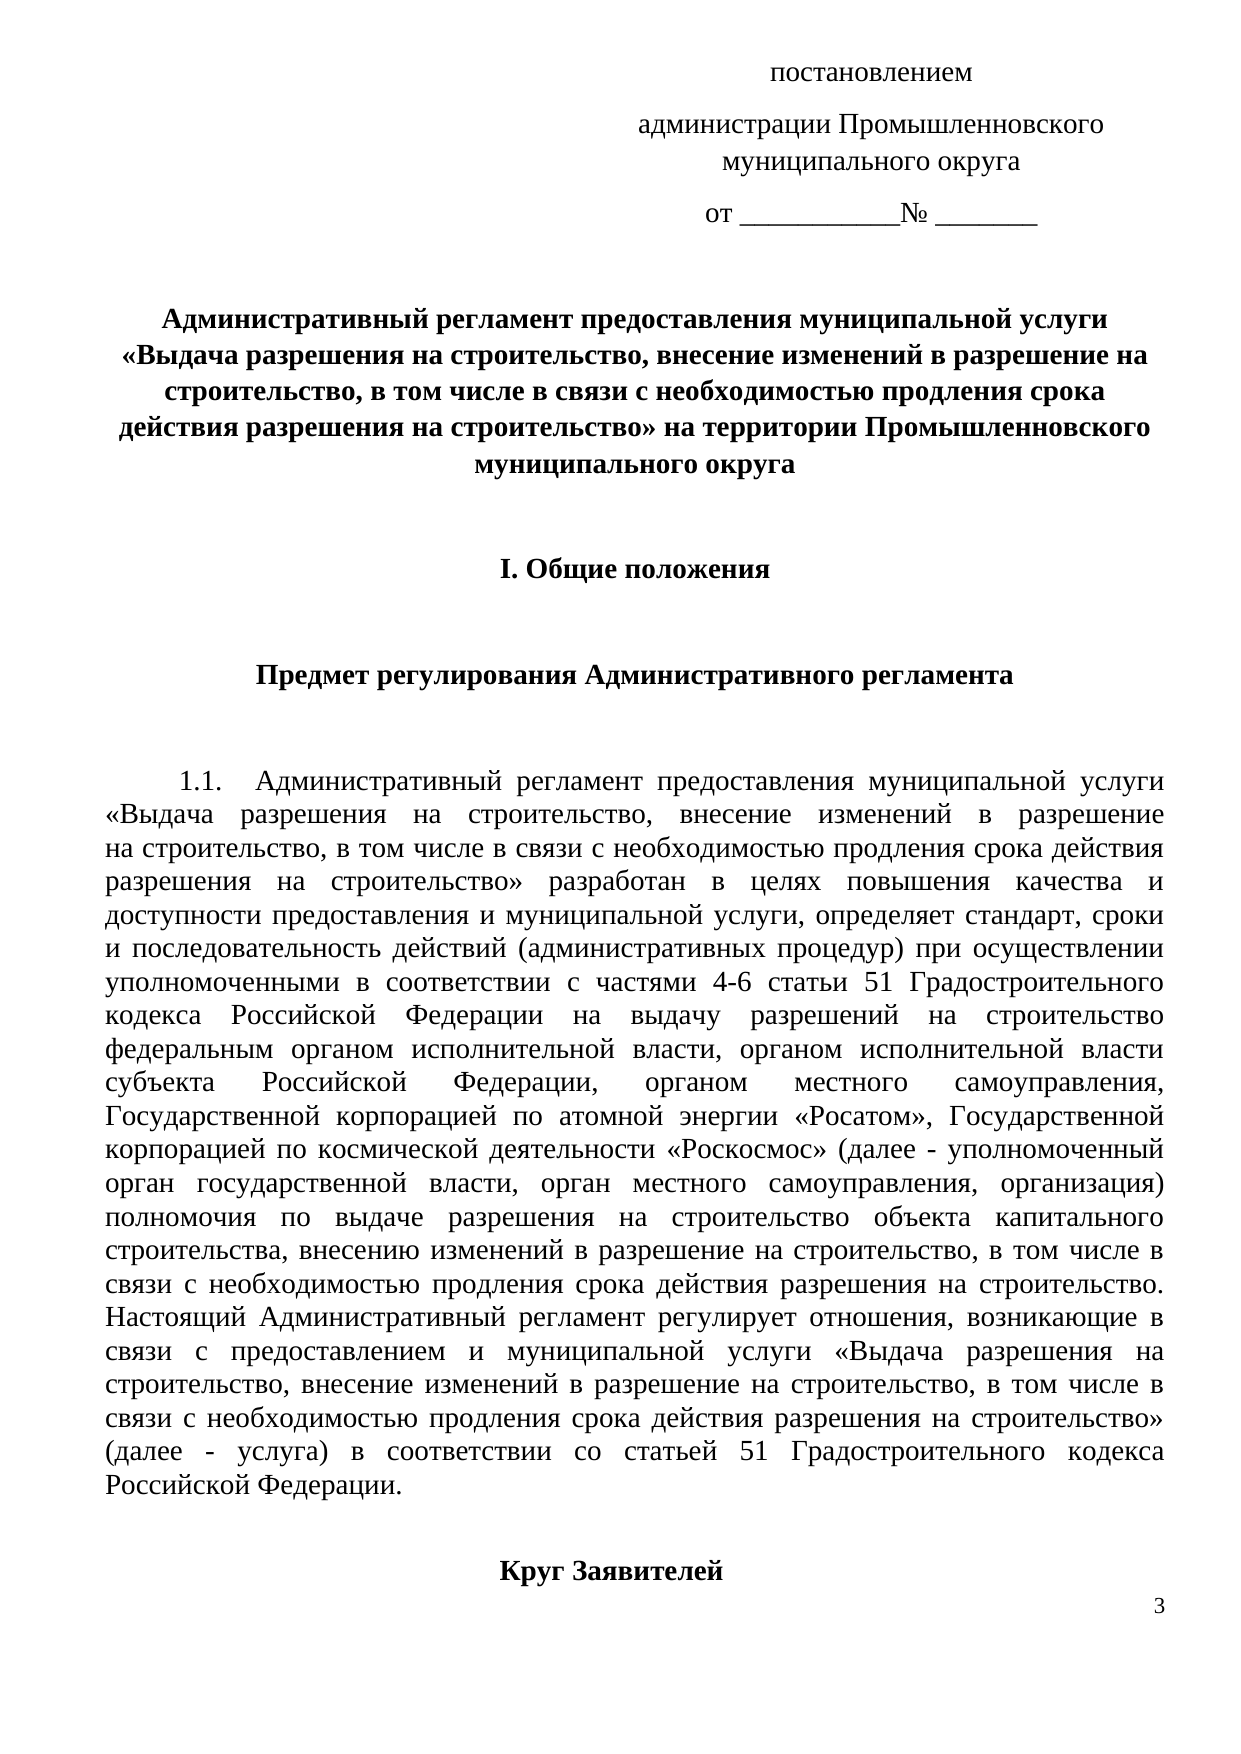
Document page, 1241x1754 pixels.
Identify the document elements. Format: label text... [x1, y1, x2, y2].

text I. Общие положения [105, 551, 1165, 585]
text от ___________№ _______ [577, 196, 1165, 229]
text Круг Заявителей [105, 1553, 1165, 1587]
text Административный регламент предоставления муниципальной услуги «Выдача разрешения на строительство, внесение изменений в разрешение на строительство, в том числе в связи с необходимостью продления срока действия разрешения на строительство» на территории Промышленновского муниципального округа [105, 301, 1165, 479]
list Административный регламент предоставления муниципальной услуги «Выдача разрешения на строительство, внесение изменений в разрешение на строительство, в том числе в связи с необходимостью продления срока действия разрешения на строительство» разработан в целях повышения качества и доступности предоставления и муниципальной услуги, определяет стандарт, сроки и последовательность действий (административных процедур) при осуществлении уполномоченными в соответствии с частями 4-6 статьи 51 Градостроительного кодекса Российской Федерации на выдачу разрешений на строительство федеральным органом исполнительной власти, органом исполнительной власти субъекта Российской Федерации, органом местного самоуправления, Государственной корпорацией по атомной энергии «Росатом», Государственной корпорацией по космической деятельности «Роскосмос» (далее - уполномоченный орган государственной власти, орган местного самоуправления, организация) полномочия по выдаче разрешения на строительство объекта капитального строительства, внесению изменений в разрешение на строительство, в том числе в связи с необходимостью продления срока действия разрешения на строительство. Настоящий Административный регламент регулирует отношения, возникающие в связи с предоставлением и муниципальной услуги «Выдача разрешения на строительство, внесение изменений в разрешение на строительство, в том числе в связи с необходимостью продления срока действия разрешения на строительство» (далее - услуга) в соответствии со статьей 51 Градостроительного кодекса Российской Федерации. [105, 763, 1165, 1501]
text Предмет регулирования Административного регламента [105, 657, 1165, 691]
text постановлением [577, 54, 1165, 87]
text администрации Промышленновского муниципального округа [577, 107, 1165, 176]
